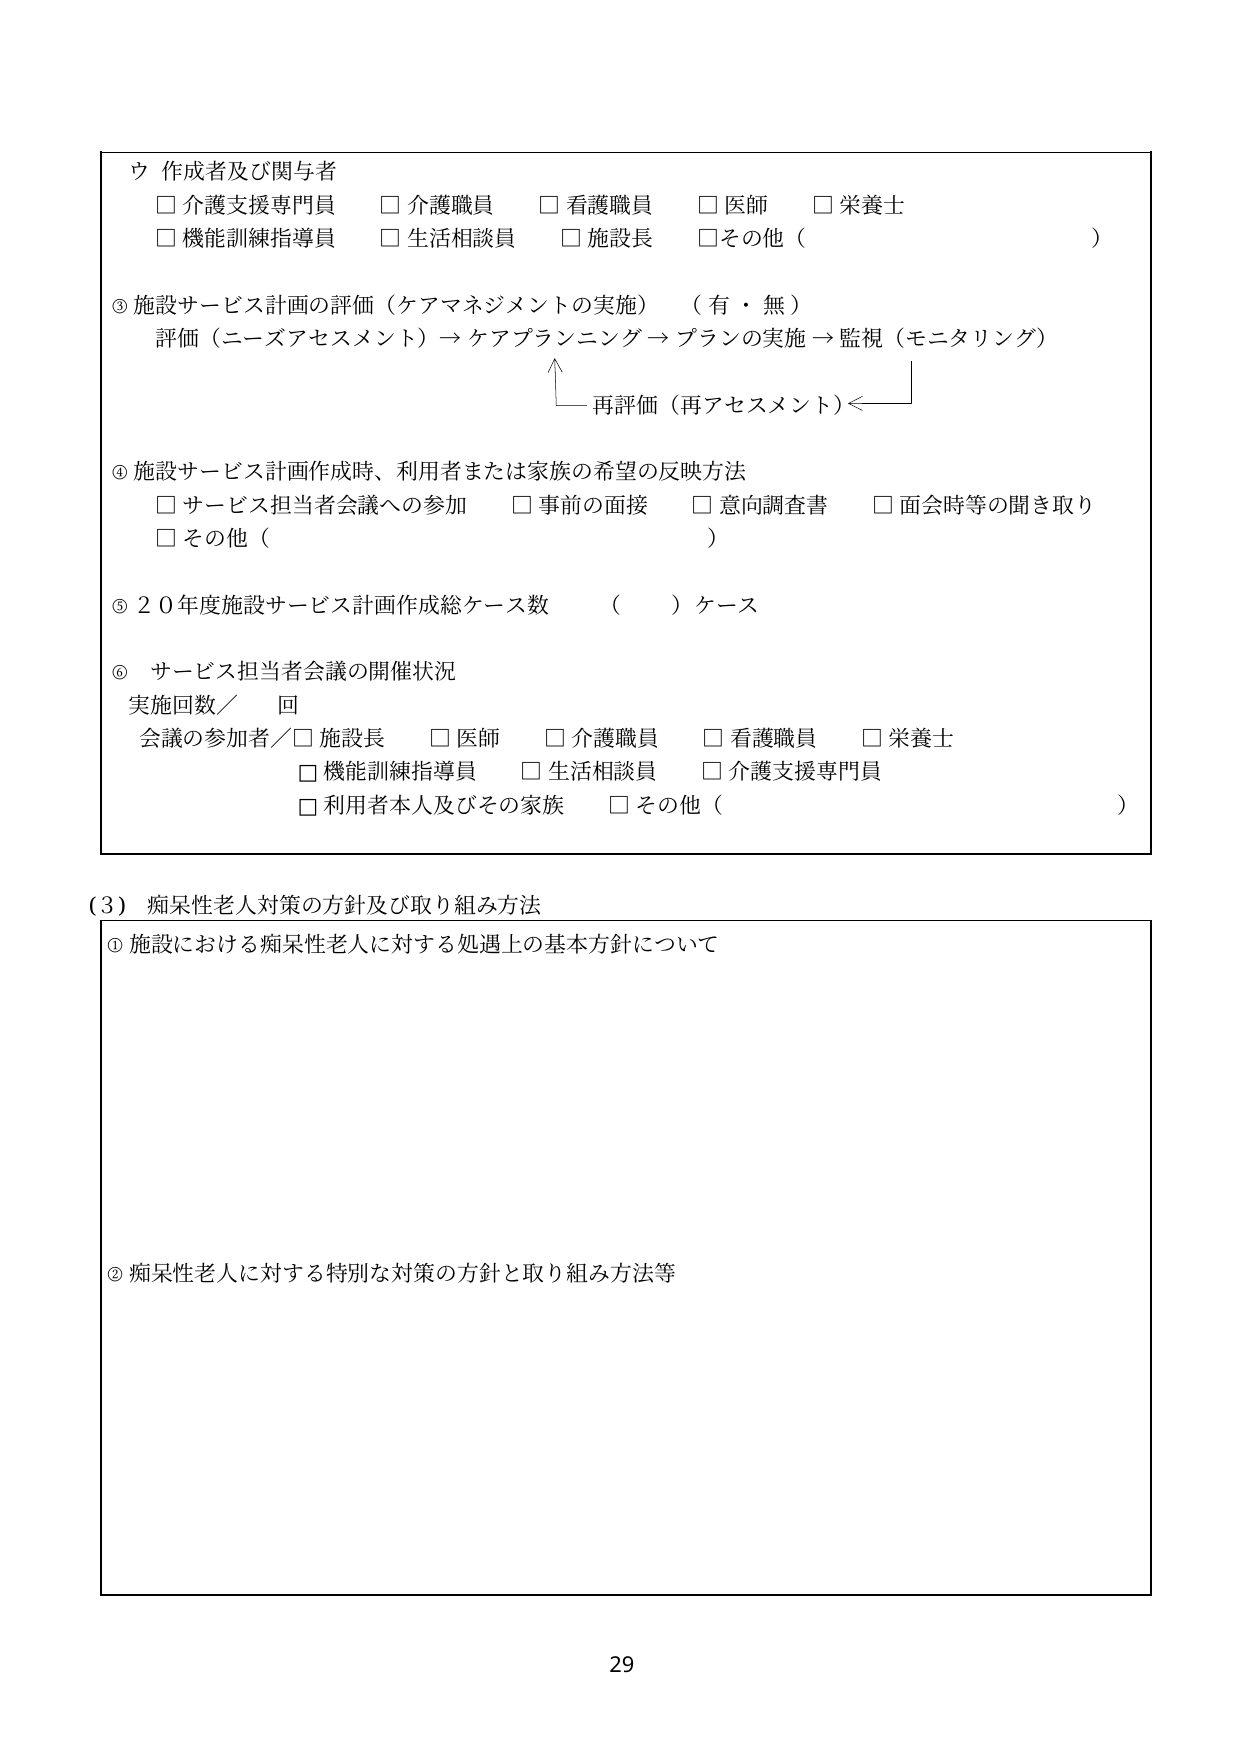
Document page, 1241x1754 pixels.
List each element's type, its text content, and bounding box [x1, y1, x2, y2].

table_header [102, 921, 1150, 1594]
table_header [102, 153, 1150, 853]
text (３) 痴呆性老人対策の方針及び取り組み方法 [89, 888, 1154, 919]
